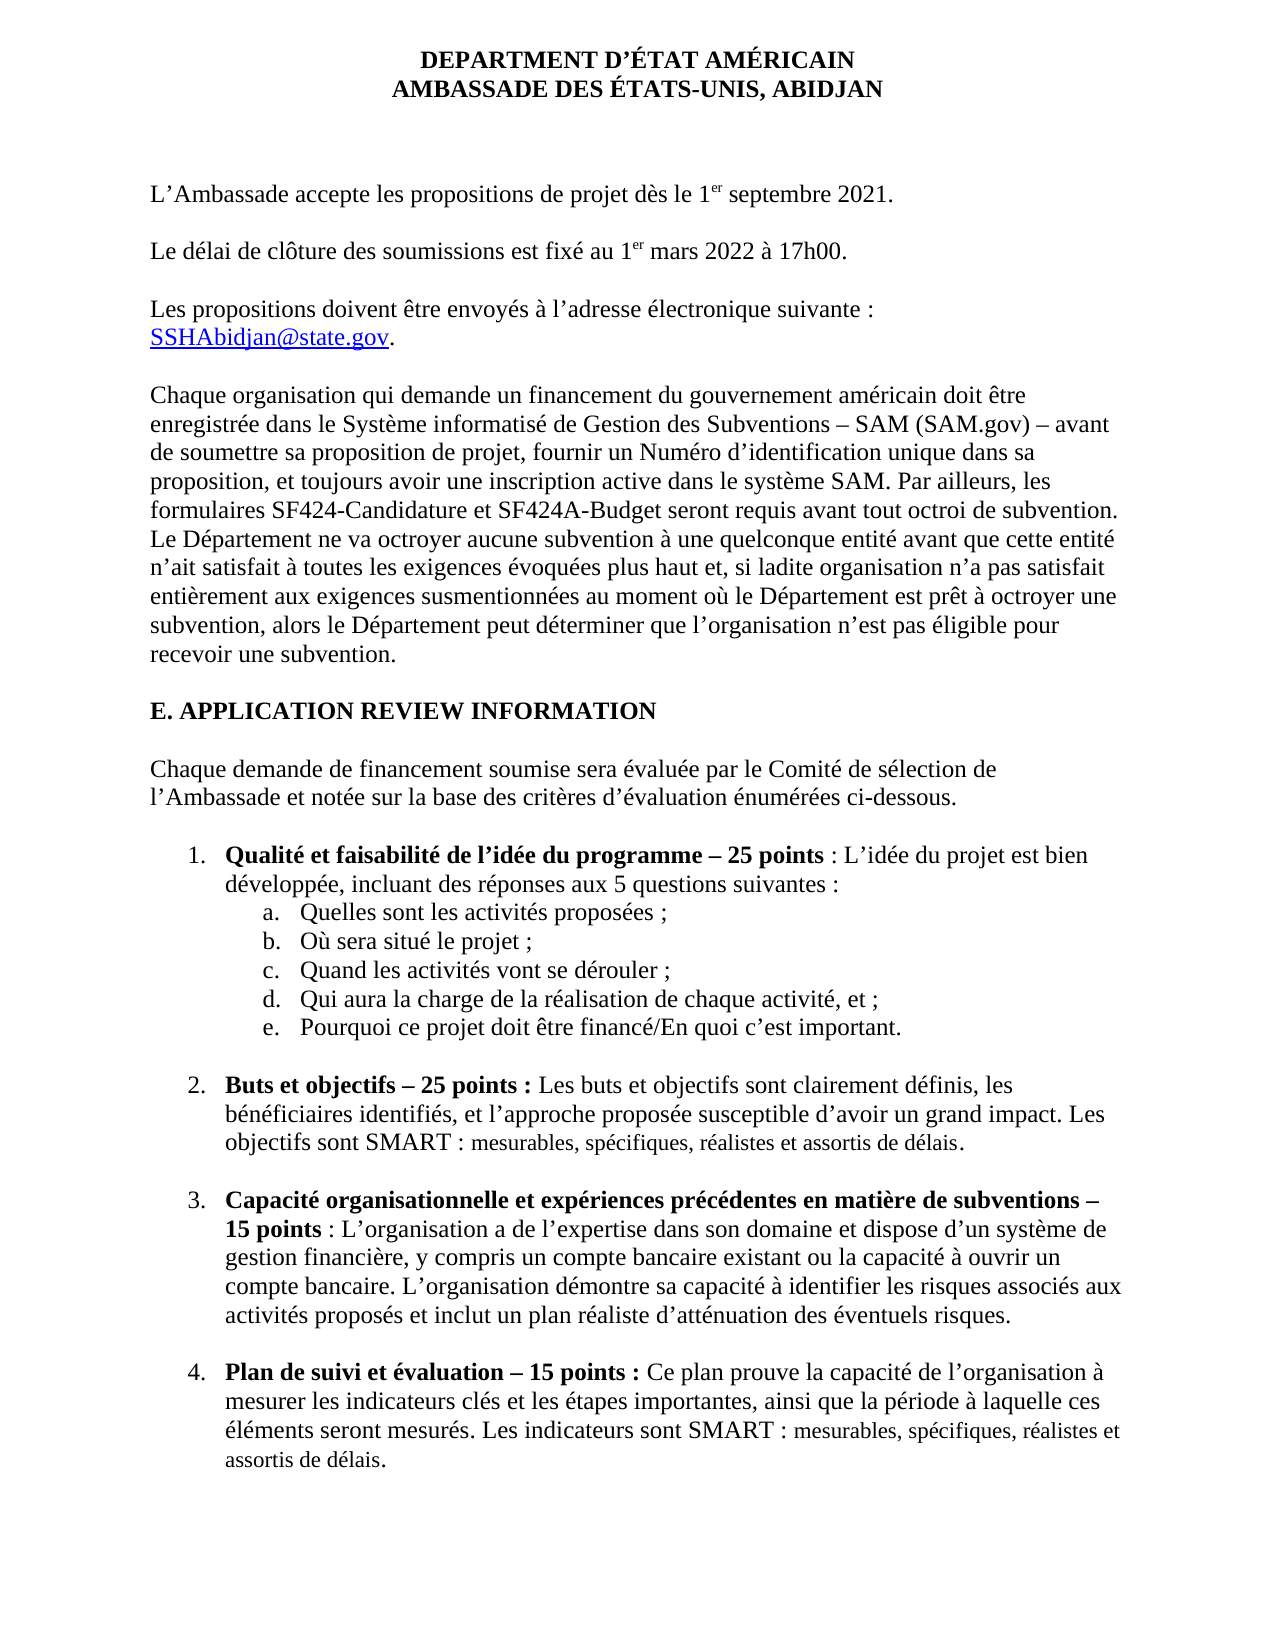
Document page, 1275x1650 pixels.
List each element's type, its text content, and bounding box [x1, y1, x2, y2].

text Les propositions doivent être envoyés à l’adresse électronique suivante : SSHAbidjan@state.gov. [150, 294, 1125, 351]
list Quand les activités vont se dérouler ; [262, 955, 1125, 984]
list Où sera situé le projet ; [262, 926, 1125, 955]
text E. APPLICATION REVIEW INFORMATION [150, 696, 1125, 725]
text L’Ambassade accepte les propositions de projet dès le 1er septembre 2021. [150, 179, 1125, 207]
text Le délai de clôture des soumissions est fixé au 1er mars 2022 à 17h00. [150, 236, 1125, 265]
list Plan de suivi et évaluation – 15 points : Ce plan prouve la capacité de l’organisation à mesurer les indicateurs clés et les étapes importantes, ainsi que la période à laquelle ces éléments seront mesurés. Les indicateurs sont SMART : mesurables, spécifiques, réalistes et assortis de délais. [187, 1357, 1125, 1472]
list Qualité et faisabilité de l’idée du programme – 25 points : L’idée du projet est bien développée, incluant des réponses aux 5 questions suivantes : [187, 840, 1125, 897]
list Buts et objectifs – 25 points : Les buts et objectifs sont clairement définis, les bénéficiaires identifiés, et l’approche proposée susceptible d’avoir un grand impact. Les objectifs sont SMART : mesurables, spécifiques, réalistes et assortis de délais. [187, 1070, 1125, 1156]
list Capacité organisationnelle et expériences précédentes en matière de subventions – 15 points : L’organisation a de l’expertise dans son domaine et dispose d’un système de gestion financière, y compris un compte bancaire existant ou la capacité à ouvrir un compte bancaire. L’organisation démontre sa capacité à identifier les risques associés aux activités proposés et inclut un plan réaliste d’atténuation des éventuels risques. [187, 1185, 1125, 1329]
list Quelles sont les activités proposées ; [262, 897, 1125, 926]
list Pourquoi ce projet doit être financé/En quoi c’est important. [262, 1012, 1125, 1041]
text Chaque demande de financement soumise sera évaluée par le Comité de sélection de l’Ambassade et notée sur la base des critères d’évaluation énumérées ci-dessous. [150, 754, 1125, 811]
text Chaque organisation qui demande un financement du gouvernement américain doit être enregistrée dans le Système informatisé de Gestion des Subventions – SAM (SAM.gov) – avant de soumettre sa proposition de projet, fournir un Numéro d’identification unique dans sa proposition, et toujours avoir une inscription active dans le système SAM. Par ailleurs, les formulaires SF424-Candidature et SF424A-Budget seront requis avant tout octroi de subvention. Le Département ne va octroyer aucune subvention à une quelconque entité avant que cette entité n’ait satisfait à toutes les exigences évoquées plus haut et, si ladite organisation n’a pas satisfait entièrement aux exigences susmentionnées au moment où le Département est prêt à octroyer une subvention, alors le Département peut déterminer que l’organisation n’est pas éligible pour recevoir une subvention. [150, 380, 1125, 667]
list Qui aura la charge de la réalisation de chaque activité, et ; [262, 984, 1125, 1012]
